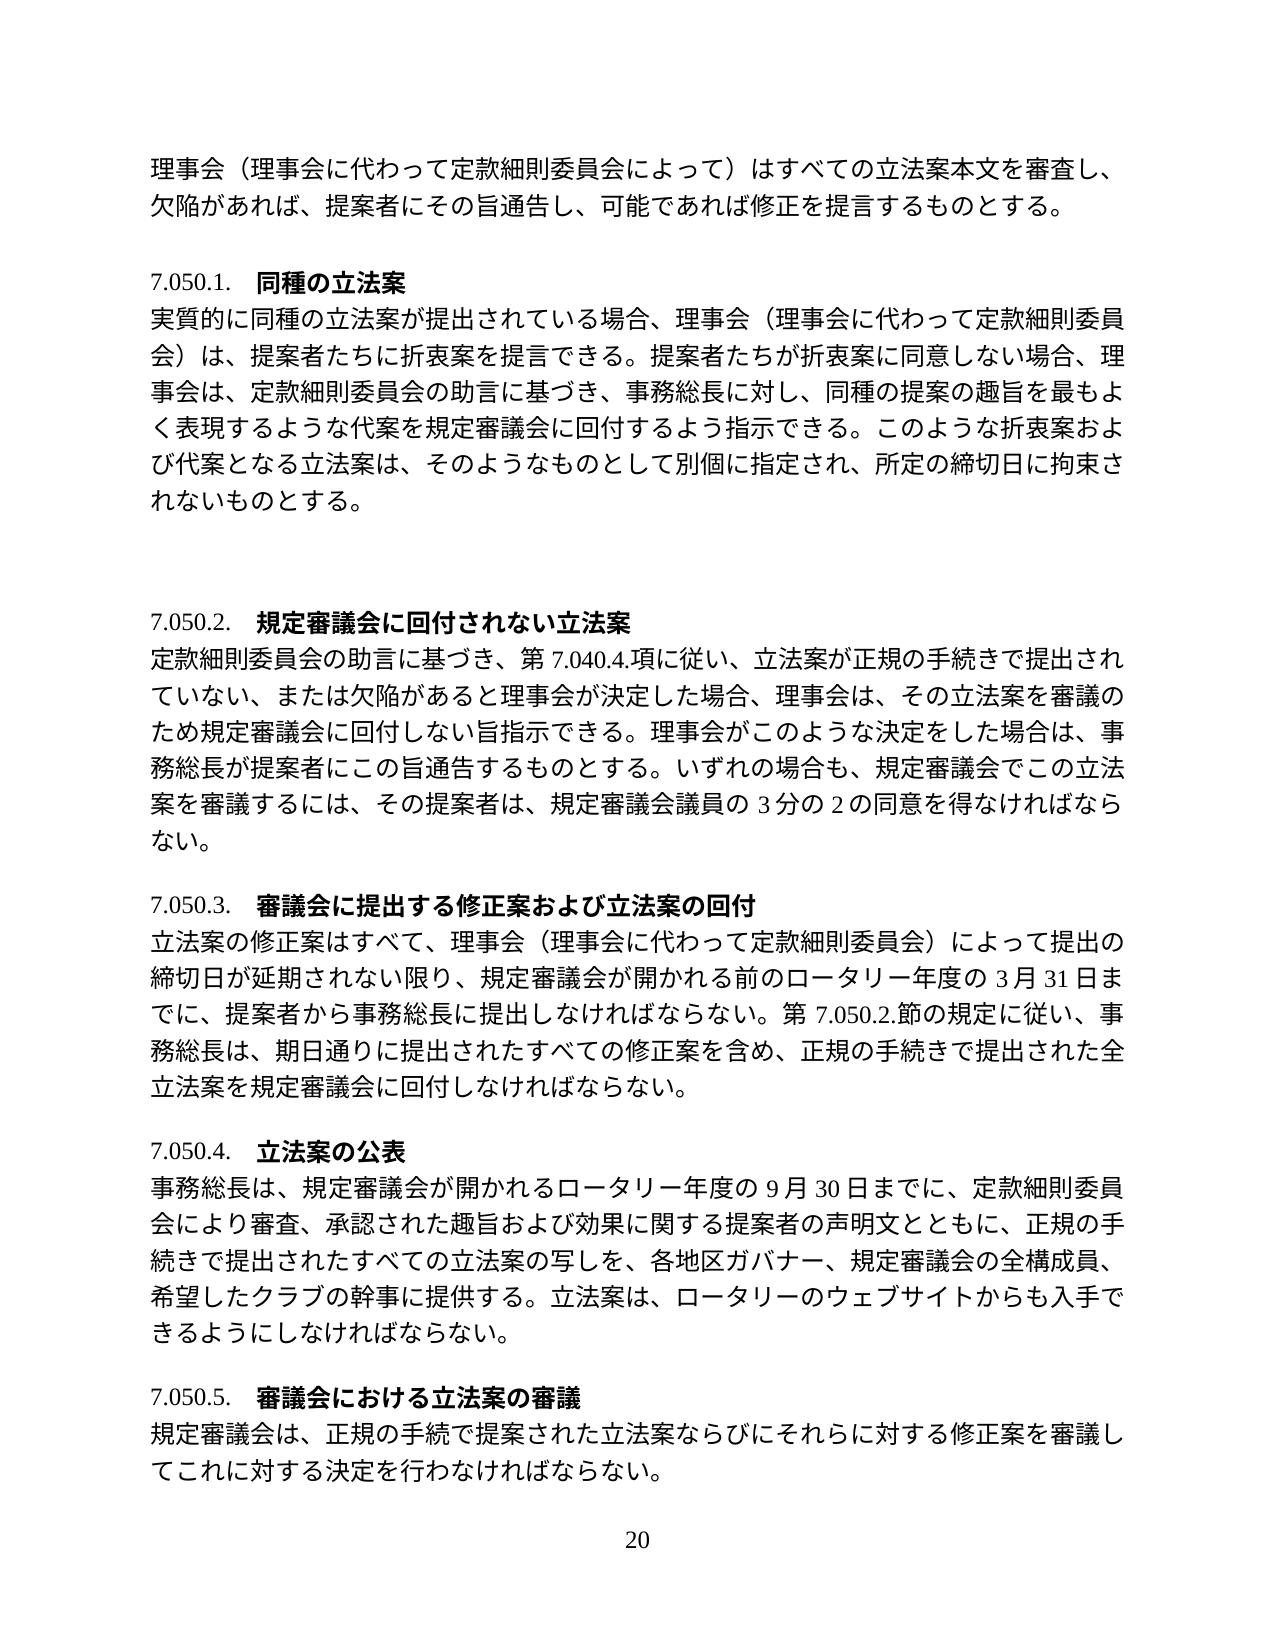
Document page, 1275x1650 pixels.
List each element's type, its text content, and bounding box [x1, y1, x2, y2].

text 7.050.2. 規定審議会に回付されない立法案 [150, 604, 1125, 640]
text 理事会（理事会に代わって定款細則委員会によって）はすべての立法案本文を審査し、欠陥があれば、提案者にその旨通告し、可能であれば修正を提言するものとする。 [150, 150, 1125, 222]
text 7.050.3. 審議会に提出する修正案および立法案の回付 [150, 886, 1125, 922]
text 7.050.5. 審議会における立法案の審議 [150, 1379, 1125, 1415]
text 事務総長は、規定審議会が開かれるロータリー年度の9月30日までに、定款細則委員会により審査、承認された趣旨および効果に関する提案者の声明文とともに、正規の手続きで提出されたすべての立法案の写しを、各地区ガバナー、規定審議会の全構成員、希望したクラブの幹事に提供する。立法案は、ロータリーのウェブサイトからも入手できるようにしなければならない。 [150, 1169, 1125, 1350]
text 定款細則委員会の助言に基づき、第7.040.4.項に従い、立法案が正規の手続きで提出されていない、または欠陥があると理事会が決定した場合、理事会は、その立法案を審議のため規定審議会に回付しない旨指示できる。理事会がこのような決定をした場合は、事務総長が提案者にこの旨通告するものとする。いずれの場合も、規定審議会でこの立法案を審議するには、その提案者は、規定審議会議員の3分の2の同意を得なければならない。 [150, 640, 1125, 857]
text 7.050.4. 立法案の公表 [150, 1132, 1125, 1169]
text 規定審議会は、正規の手続で提案された立法案ならびにそれらに対する修正案を審議してこれに対する決定を行わなければならない。 [150, 1415, 1125, 1487]
text 立法案の修正案はすべて、理事会（理事会に代わって定款細則委員会）によって提出の締切日が延期されない限り、規定審議会が開かれる前のロータリー年度の3月31日までに、提案者から事務総長に提出しなければならない。第7.050.2.節の規定に従い、事務総長は、期日通りに提出されたすべての修正案を含め、正規の手続きで提出された全立法案を規定審議会に回付しなければならない。 [150, 922, 1125, 1104]
text 実質的に同種の立法案が提出されている場合、理事会（理事会に代わって定款細則委員会）は、提案者たちに折衷案を提言できる。提案者たちが折衷案に同意しない場合、理事会は、定款細則委員会の助言に基づき、事務総長に対し、同種の提案の趣旨を最もよく表現するような代案を規定審議会に回付するよう指示できる。このような折衷案および代案となる立法案は、そのようなものとして別個に指定され、所定の締切日に拘束されないものとする。 [150, 300, 1125, 517]
text 7.050.1. 同種の立法案 [150, 264, 1125, 300]
